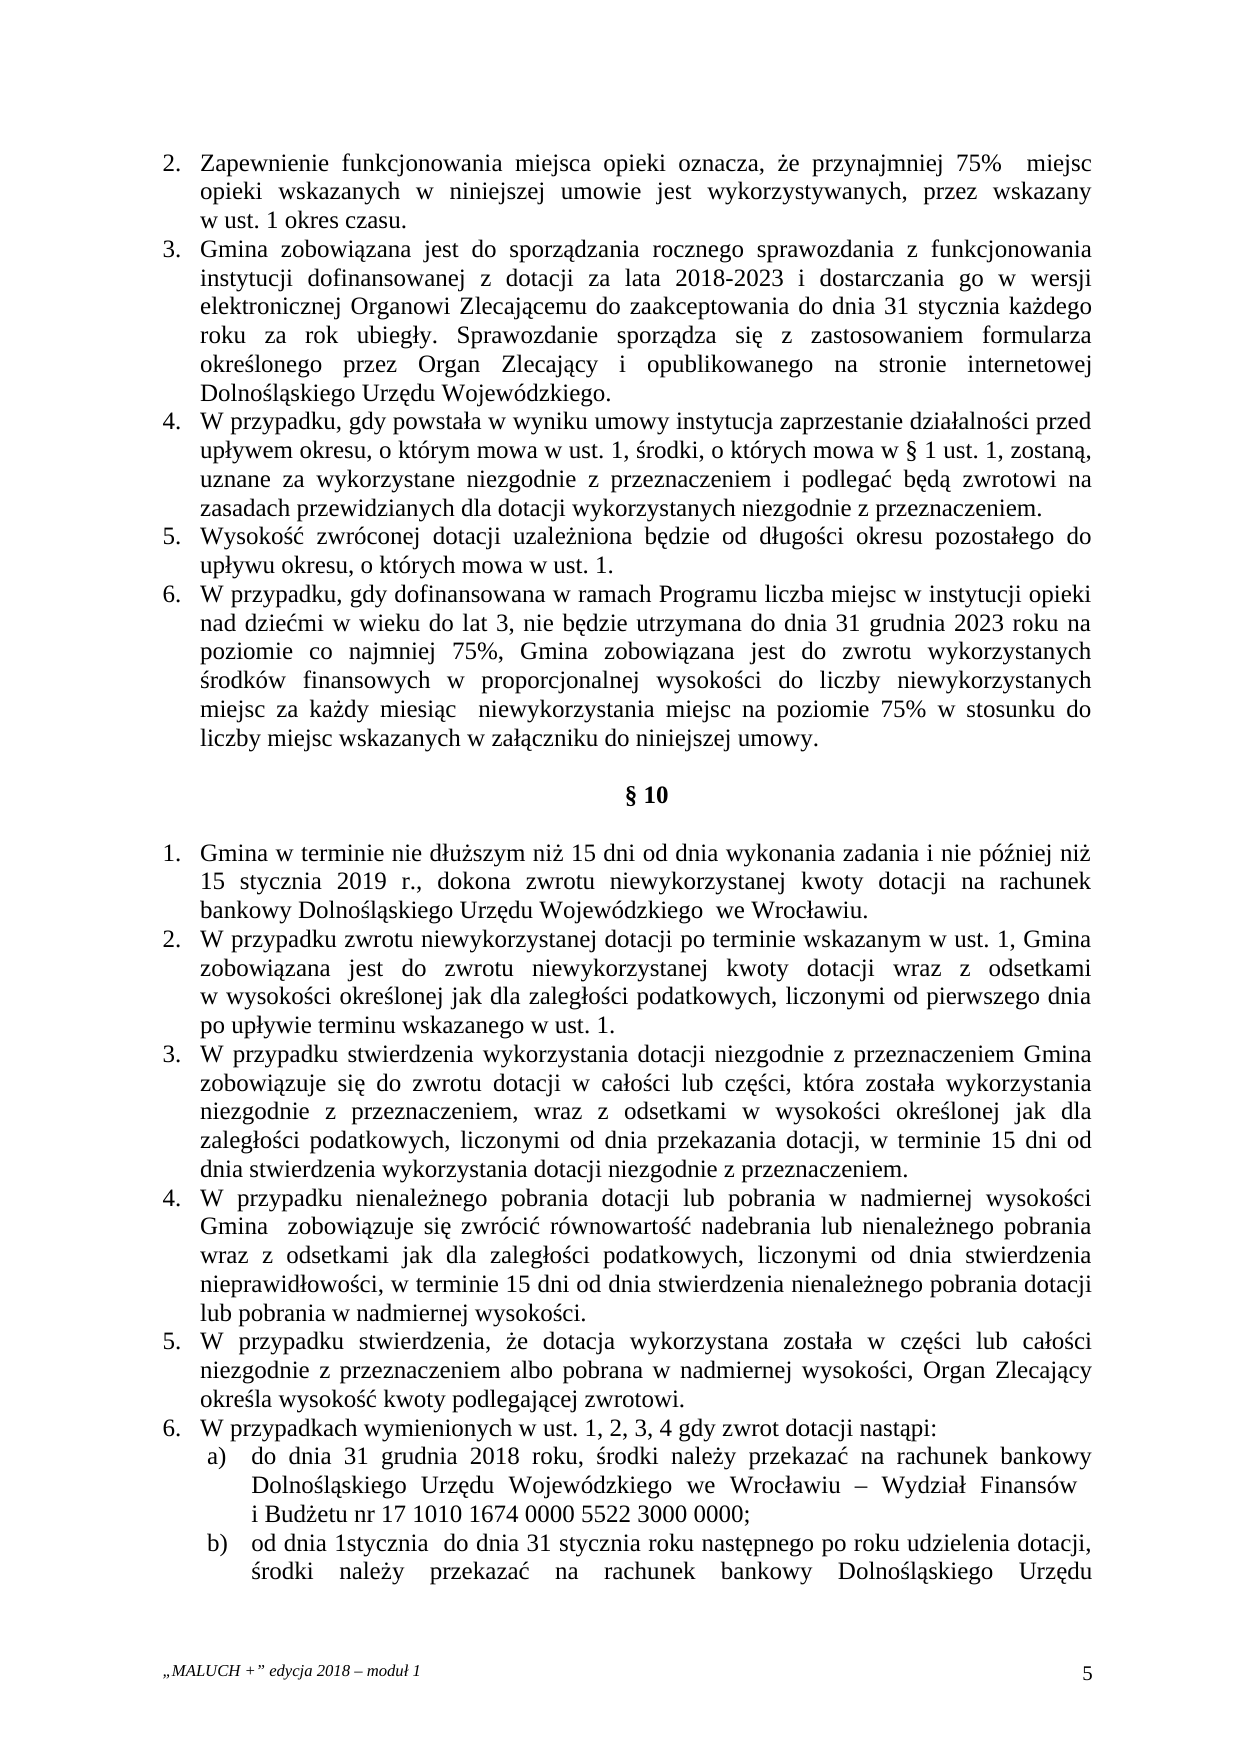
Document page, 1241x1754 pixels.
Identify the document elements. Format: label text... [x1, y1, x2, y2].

list W przypadku nienależnego pobrania dotacji lub pobrania w nadmiernej wysokości Gmina zobowiązuje się zwrócić równowartość nadebrania lub nienależnego pobrania wraz z odsetkami jak dla zaległości podatkowych, liczonymi od dnia stwierdzenia nieprawidłowości, w terminie 15 dni od dnia stwierdzenia nienależnego pobrania dotacji lub pobrania w nadmiernej wysokości. [162, 1183, 1093, 1326]
list W przypadku stwierdzenia wykorzystania dotacji niezgodnie z przeznaczeniem Gmina zobowiązuje się do zwrotu dotacji w całości lub części, która została wykorzystania niezgodnie z przeznaczeniem, wraz z odsetkami w wysokości określonej jak dla zaległości podatkowych, liczonymi od dnia przekazania dotacji, w terminie 15 dni od dnia stwierdzenia wykorzystania dotacji niezgodnie z przeznaczeniem. [162, 1039, 1093, 1183]
list Gmina w terminie nie dłuższym niż 15 dni od dnia wykonania zadania i nie później niż 15 stycznia 2019 r., dokona zwrotu niewykorzystanej kwoty dotacji na rachunek bankowy Dolnośląskiego Urzędu Wojewódzkiego we Wrocławiu. [162, 838, 1093, 924]
text § 10 [200, 780, 1093, 809]
list W przypadku zwrotu niewykorzystanej dotacji po terminie wskazanym w ust. 1, Gmina zobowiązana jest do zwrotu niewykorzystanej kwoty dotacji wraz z odsetkami w wysokości określonej jak dla zaległości podatkowych, liczonymi od pierwszego dnia po upływie terminu wskazanego w ust. 1. [162, 924, 1093, 1039]
list Wysokość zwróconej dotacji uzależniona będzie od długości okresu pozostałego do upływu okresu, o których mowa w ust. 1. [162, 521, 1093, 579]
list W przypadkach wymienionych w ust. 1, 2, 3, 4 gdy zwrot dotacji nastąpi: [162, 1413, 1093, 1441]
list do dnia 31 grudnia 2018 roku, środki należy przekazać na rachunek bankowy Dolnośląskiego Urzędu Wojewódzkiego we Wrocławiu – Wydział Finansów i Budżetu nr 17 1010 1674 0000 5522 3000 0000; [207, 1441, 1093, 1528]
list W przypadku, gdy powstała w wyniku umowy instytucja zaprzestanie działalności przed upływem okresu, o którym mowa w ust. 1, środki, o których mowa w § 1 ust. 1, zostaną, uznane za wykorzystane niezgodnie z przeznaczeniem i podlegać będą zwrotowi na zasadach przewidzianych dla dotacji wykorzystanych niezgodnie z przeznaczeniem. [162, 406, 1093, 521]
list Gmina zobowiązana jest do sporządzania rocznego sprawozdania z funkcjonowania instytucji dofinansowanej z dotacji za lata 2018-2023 i dostarczania go w wersji elektronicznej Organowi Zlecającemu do zaakceptowania do dnia 31 stycznia każdego roku za rok ubiegły. Sprawozdanie sporządza się z zastosowaniem formularza określonego przez Organ Zlecający i opublikowanego na stronie internetowej Dolnośląskiego Urzędu Wojewódzkiego. [162, 234, 1093, 406]
list W przypadku, gdy dofinansowana w ramach Programu liczba miejsc w instytucji opieki nad dziećmi w wieku do lat 3, nie będzie utrzymana do dnia 31 grudnia 2023 roku na poziomie co najmniej 75%, Gmina zobowiązana jest do zwrotu wykorzystanych środków finansowych w proporcjonalnej wysokości do liczby niewykorzystanych miejsc za każdy miesiąc niewykorzystania miejsc na poziomie 75% w stosunku do liczby miejsc wskazanych w załączniku do niniejszej umowy. [162, 579, 1093, 751]
list W przypadku stwierdzenia, że dotacja wykorzystana została w części lub całości niezgodnie z przeznaczeniem albo pobrana w nadmiernej wysokości, Organ Zlecający określa wysokość kwoty podlegającej zwrotowi. [162, 1326, 1093, 1413]
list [207, 1528, 1093, 1585]
list Zapewnienie funkcjonowania miejsca opieki oznacza, że przynajmniej 75% miejsc opieki wskazanych w niniejszej umowie jest wykorzystywanych, przez wskazany w ust. 1 okres czasu. [162, 148, 1093, 234]
